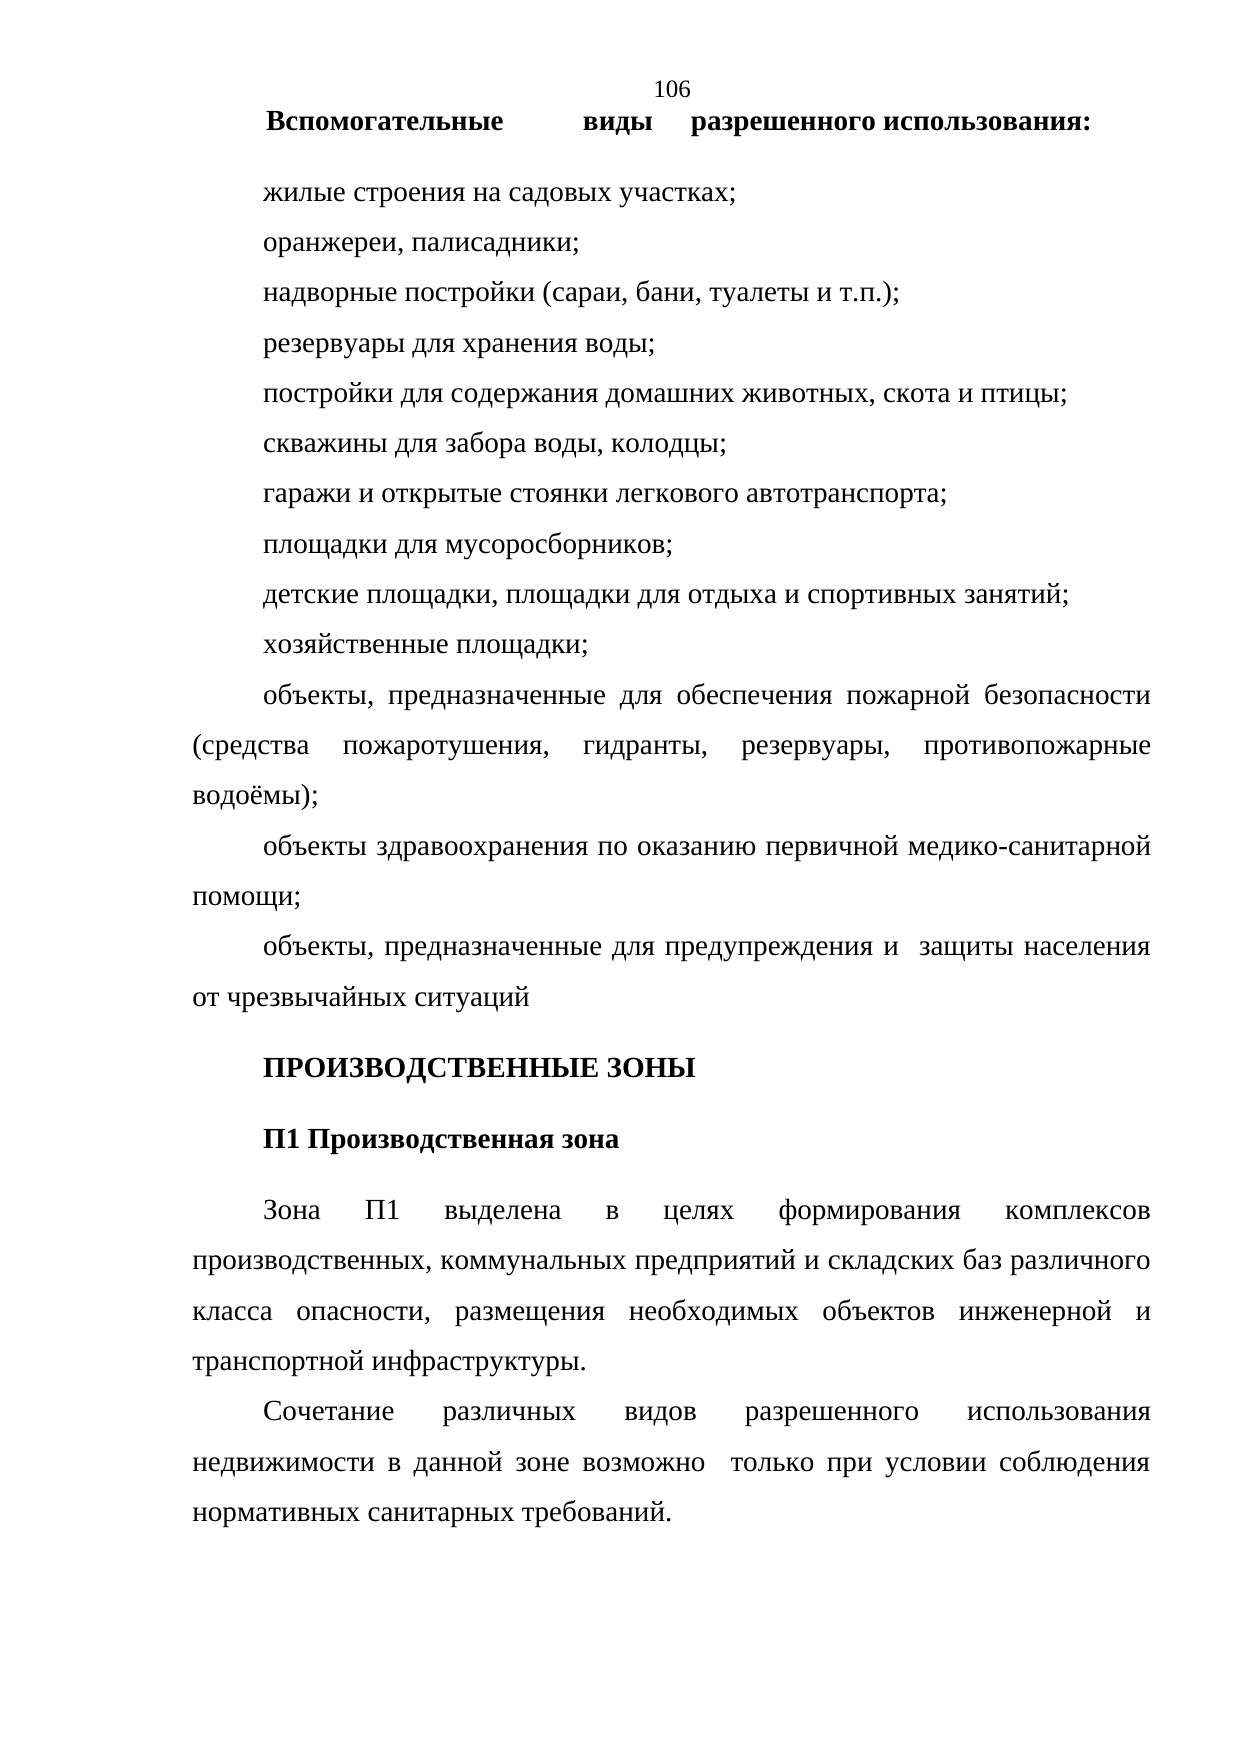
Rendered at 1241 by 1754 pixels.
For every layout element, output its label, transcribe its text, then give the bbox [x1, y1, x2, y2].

text площадки для мусоросборников; [192, 526, 1152, 559]
text детские площадки, площадки для отдыха и спортивных занятий; [192, 576, 1152, 610]
text оранжереи, палисадники; [192, 224, 1152, 258]
text постройки для содержания домашних животных, скота и птицы; [192, 375, 1152, 408]
text объекты, предназначенные для обеспечения пожарной безопасности (средства пожаротушения, гидранты, резервуары, противопожарные водоёмы); [192, 677, 1152, 811]
text П1 Производственная зона [192, 1121, 1152, 1154]
text гаражи и открытые стоянки легкового автотранспорта; [192, 476, 1152, 509]
text скважины для забора воды, колодцы; [192, 425, 1152, 459]
text хозяйственные площадки; [192, 627, 1152, 660]
text Вспомогательные виды разрешенного использования: [192, 103, 1152, 136]
text резервуары для хранения воды; [192, 325, 1152, 358]
text жилые строения на садовых участках; [192, 174, 1152, 207]
text объекты здравоохранения по оказанию первичной медико-санитарной помощи; [192, 828, 1152, 912]
text объекты, предназначенные для предупреждения и защиты населения от чрезвычайных ситуаций [192, 928, 1152, 1012]
text Сочетание различных видов разрешенного использования недвижимости в данной зоне возможно только при условии соблюдения нормативных санитарных требований. [192, 1393, 1152, 1528]
text Зона П1 выделена в целях формирования комплексов производственных, коммунальных предприятий и складских баз различного класса опасности, размещения необходимых объектов инженерной и транспортной инфраструктуры. [192, 1192, 1152, 1377]
text ПРОИЗВОДСТВЕННЫЕ ЗОНЫ [192, 1050, 1152, 1083]
text надворные постройки (сараи, бани, туалеты и т.п.); [192, 274, 1152, 308]
